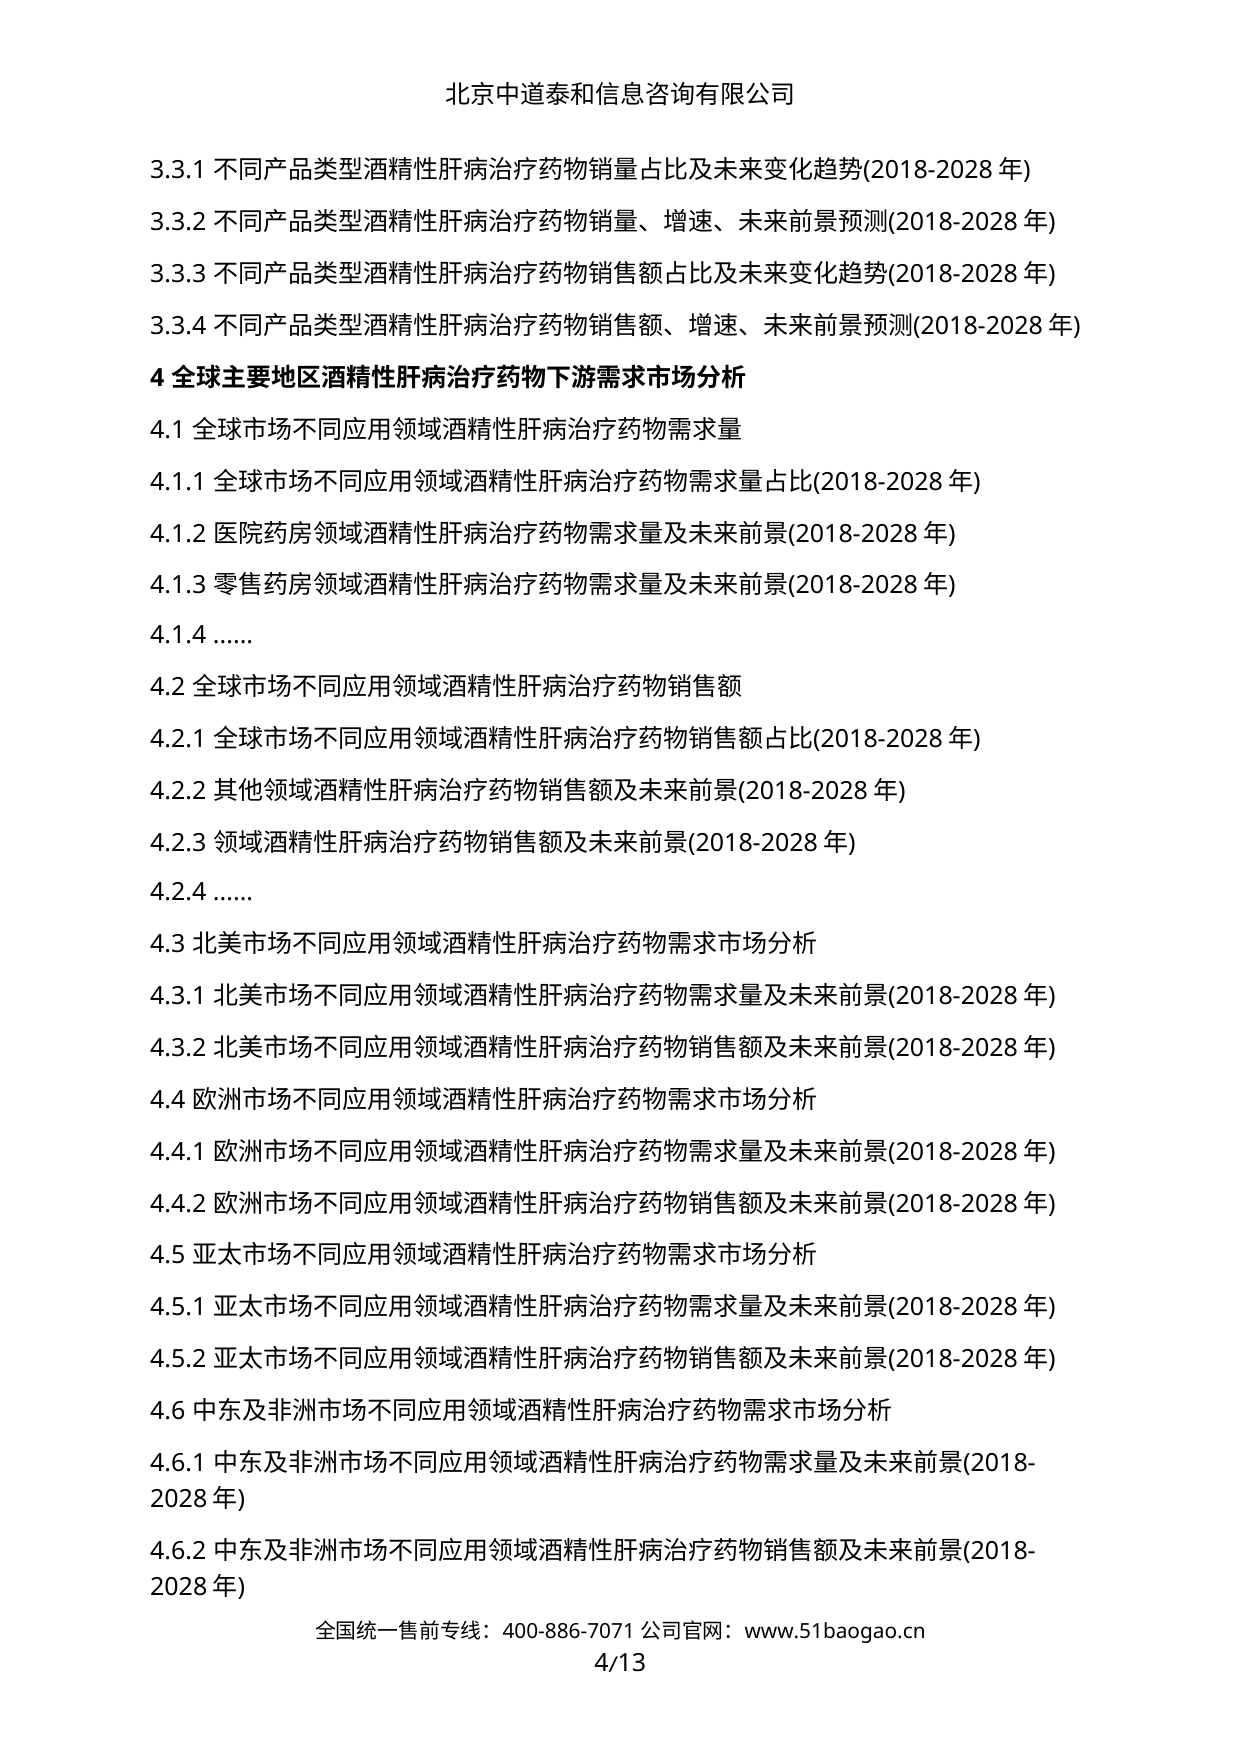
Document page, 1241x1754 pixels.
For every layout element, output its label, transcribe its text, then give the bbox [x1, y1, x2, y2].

text 3.3.4 不同产品类型酒精性肝病治疗药物销售额、增速、未来前景预测(2018-2028年) [150, 306, 1090, 342]
text 4.1.2 医院药房领域酒精性肝病治疗药物需求量及未来前景(2018-2028年) [150, 513, 1090, 549]
text 4.5 亚太市场不同应用领域酒精性肝病治疗药物需求市场分析 [150, 1235, 1090, 1271]
text 3.3.1 不同产品类型酒精性肝病治疗药物销量占比及未来变化趋势(2018-2028年) [150, 150, 1090, 186]
text 4.4 欧洲市场不同应用领域酒精性肝病治疗药物需求市场分析 [150, 1079, 1090, 1116]
text 3.3.2 不同产品类型酒精性肝病治疗药物销量、增速、未来前景预测(2018-2028年) [150, 202, 1090, 238]
text 4.2 全球市场不同应用领域酒精性肝病治疗药物销售额 [150, 667, 1090, 703]
text 4.1.4 ...... [150, 617, 1090, 651]
text 3.3.3 不同产品类型酒精性肝病治疗药物销售额占比及未来变化趋势(2018-2028年) [150, 254, 1090, 290]
text 4.2.1 全球市场不同应用领域酒精性肝病治疗药物销售额占比(2018-2028年) [150, 718, 1090, 755]
text 4.3 北美市场不同应用领域酒精性肝病治疗药物需求市场分析 [150, 924, 1090, 960]
text 4.6.1 中东及非洲市场不同应用领域酒精性肝病治疗药物需求量及未来前景(2018-2028年) [150, 1442, 1090, 1515]
text 4.1.3 零售药房领域酒精性肝病治疗药物需求量及未来前景(2018-2028年) [150, 565, 1090, 601]
text 4.3.1 北美市场不同应用领域酒精性肝病治疗药物需求量及未来前景(2018-2028年) [150, 976, 1090, 1012]
text 4.6 中东及非洲市场不同应用领域酒精性肝病治疗药物需求市场分析 [150, 1391, 1090, 1427]
text 4.2.4 ...... [150, 874, 1090, 908]
text 4.2.2 其他领域酒精性肝病治疗药物销售额及未来前景(2018-2028年) [150, 770, 1090, 807]
text 4.2.3 领域酒精性肝病治疗药物销售额及未来前景(2018-2028年) [150, 822, 1090, 858]
text 4.5.2 亚太市场不同应用领域酒精性肝病治疗药物销售额及未来前景(2018-2028年) [150, 1339, 1090, 1375]
text 4.5.1 亚太市场不同应用领域酒精性肝病治疗药物需求量及未来前景(2018-2028年) [150, 1287, 1090, 1323]
text 4.4.2 欧洲市场不同应用领域酒精性肝病治疗药物销售额及未来前景(2018-2028年) [150, 1183, 1090, 1219]
text 4.1.1 全球市场不同应用领域酒精性肝病治疗药物需求量占比(2018-2028年) [150, 461, 1090, 497]
text 4.4.1 欧洲市场不同应用领域酒精性肝病治疗药物需求量及未来前景(2018-2028年) [150, 1131, 1090, 1167]
text 4.1 全球市场不同应用领域酒精性肝病治疗药物需求量 [150, 409, 1090, 446]
text 4 全球主要地区酒精性肝病治疗药物下游需求市场分析 [150, 357, 1090, 394]
text 4.3.2 北美市场不同应用领域酒精性肝病治疗药物销售额及未来前景(2018-2028年) [150, 1027, 1090, 1064]
text 4.6.2 中东及非洲市场不同应用领域酒精性肝病治疗药物销售额及未来前景(2018-2028年) [150, 1531, 1090, 1603]
